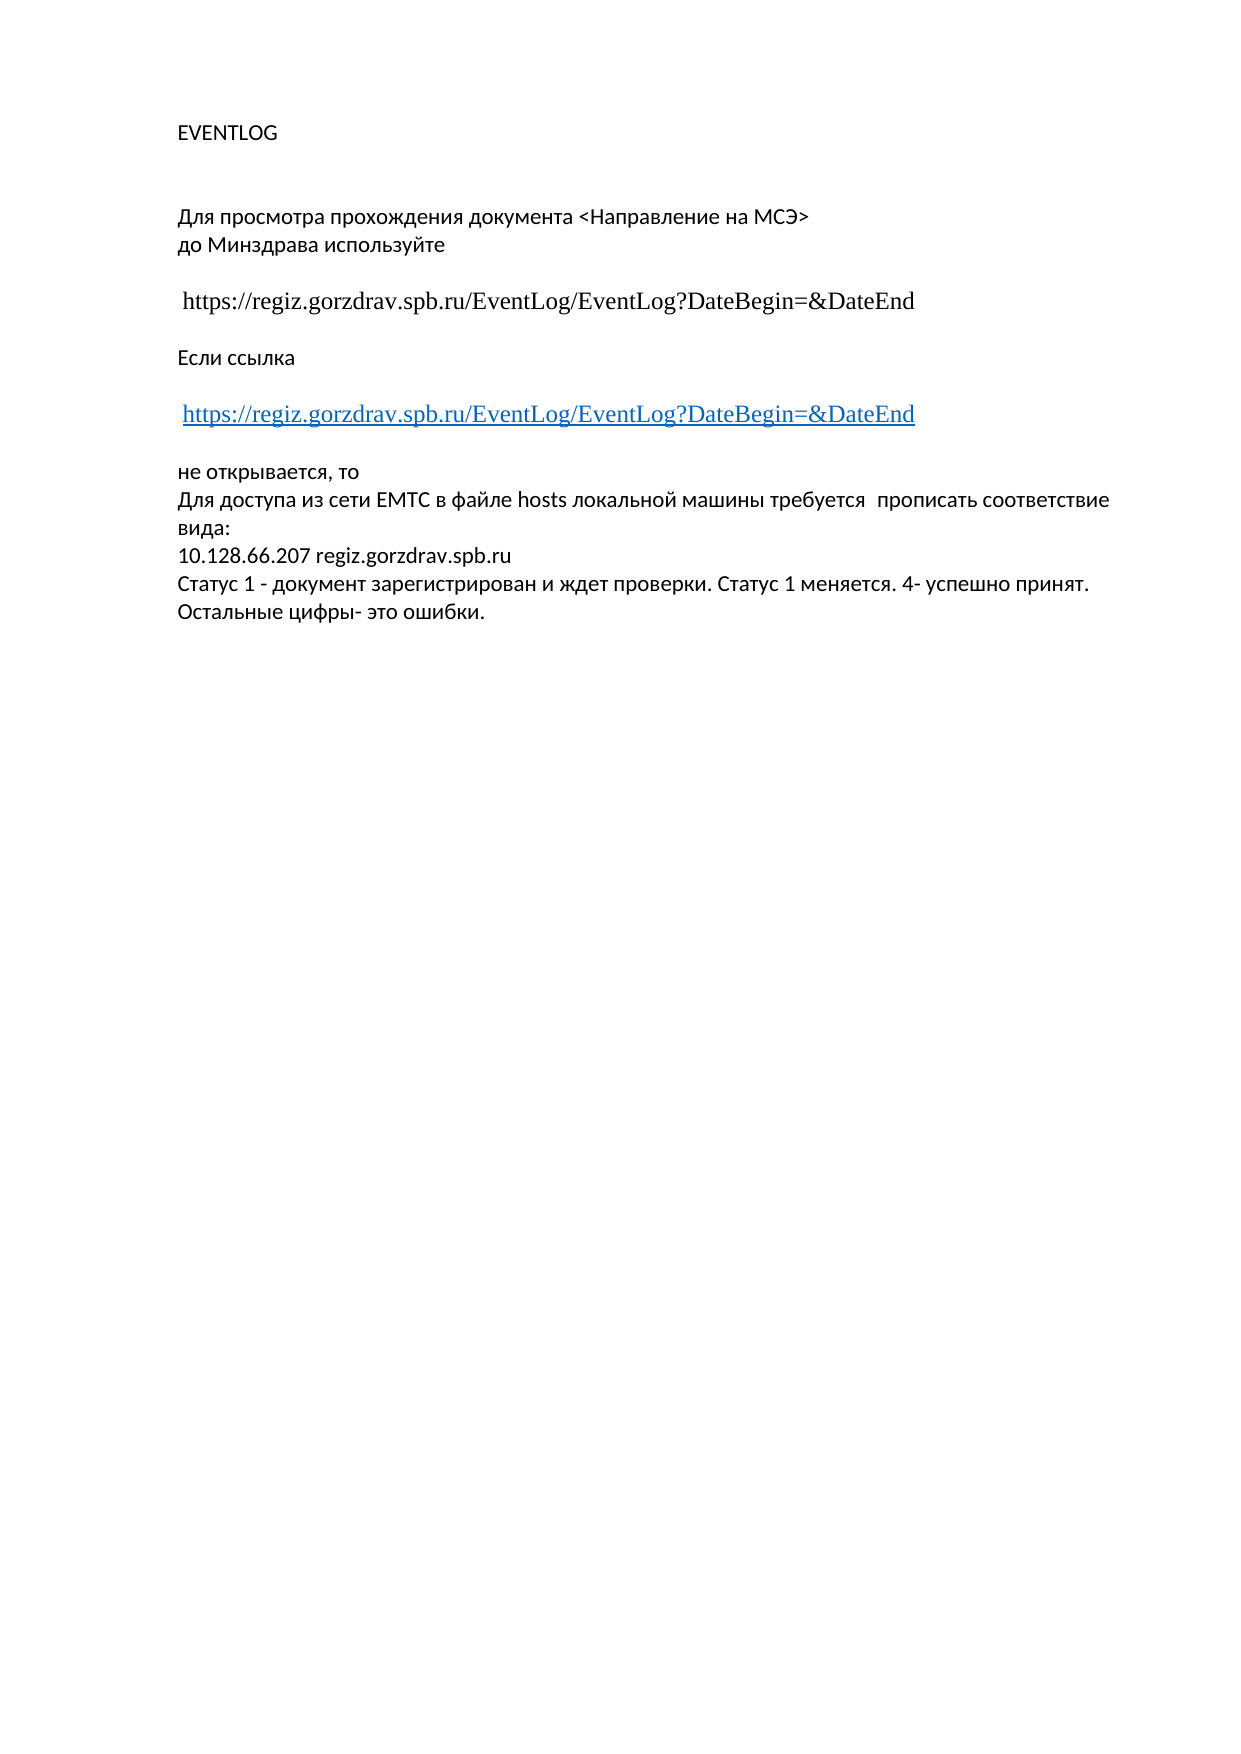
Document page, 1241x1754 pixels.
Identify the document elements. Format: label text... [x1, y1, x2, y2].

text не открывается, то [177, 457, 1152, 485]
text Для доступа из сети ЕМТС в файле hosts локальной машины требуется прописать соответствие вида: [177, 485, 1152, 541]
text до Минздрава используйте [177, 230, 1152, 258]
text 10.128.66.207 regiz.gorzdrav.spb.ru [177, 541, 1152, 569]
text Для просмотра прохождения документа <Направление на МСЭ> [177, 202, 1152, 230]
text EVENTLOG [177, 118, 1152, 146]
text https://regiz.gorzdrav.spb.ru/EventLog/EventLog?DateBegin=&DateEnd [177, 399, 1152, 428]
text Если ссылка [177, 343, 1152, 371]
text Статус 1 - документ зарегистрирован и ждет проверки. Статус 1 меняется. 4- успешно принят. Остальные цифры- это ошибки. [177, 569, 1152, 625]
text https://regiz.gorzdrav.spb.ru/EventLog/EventLog?DateBegin=&DateEnd [177, 286, 1152, 315]
